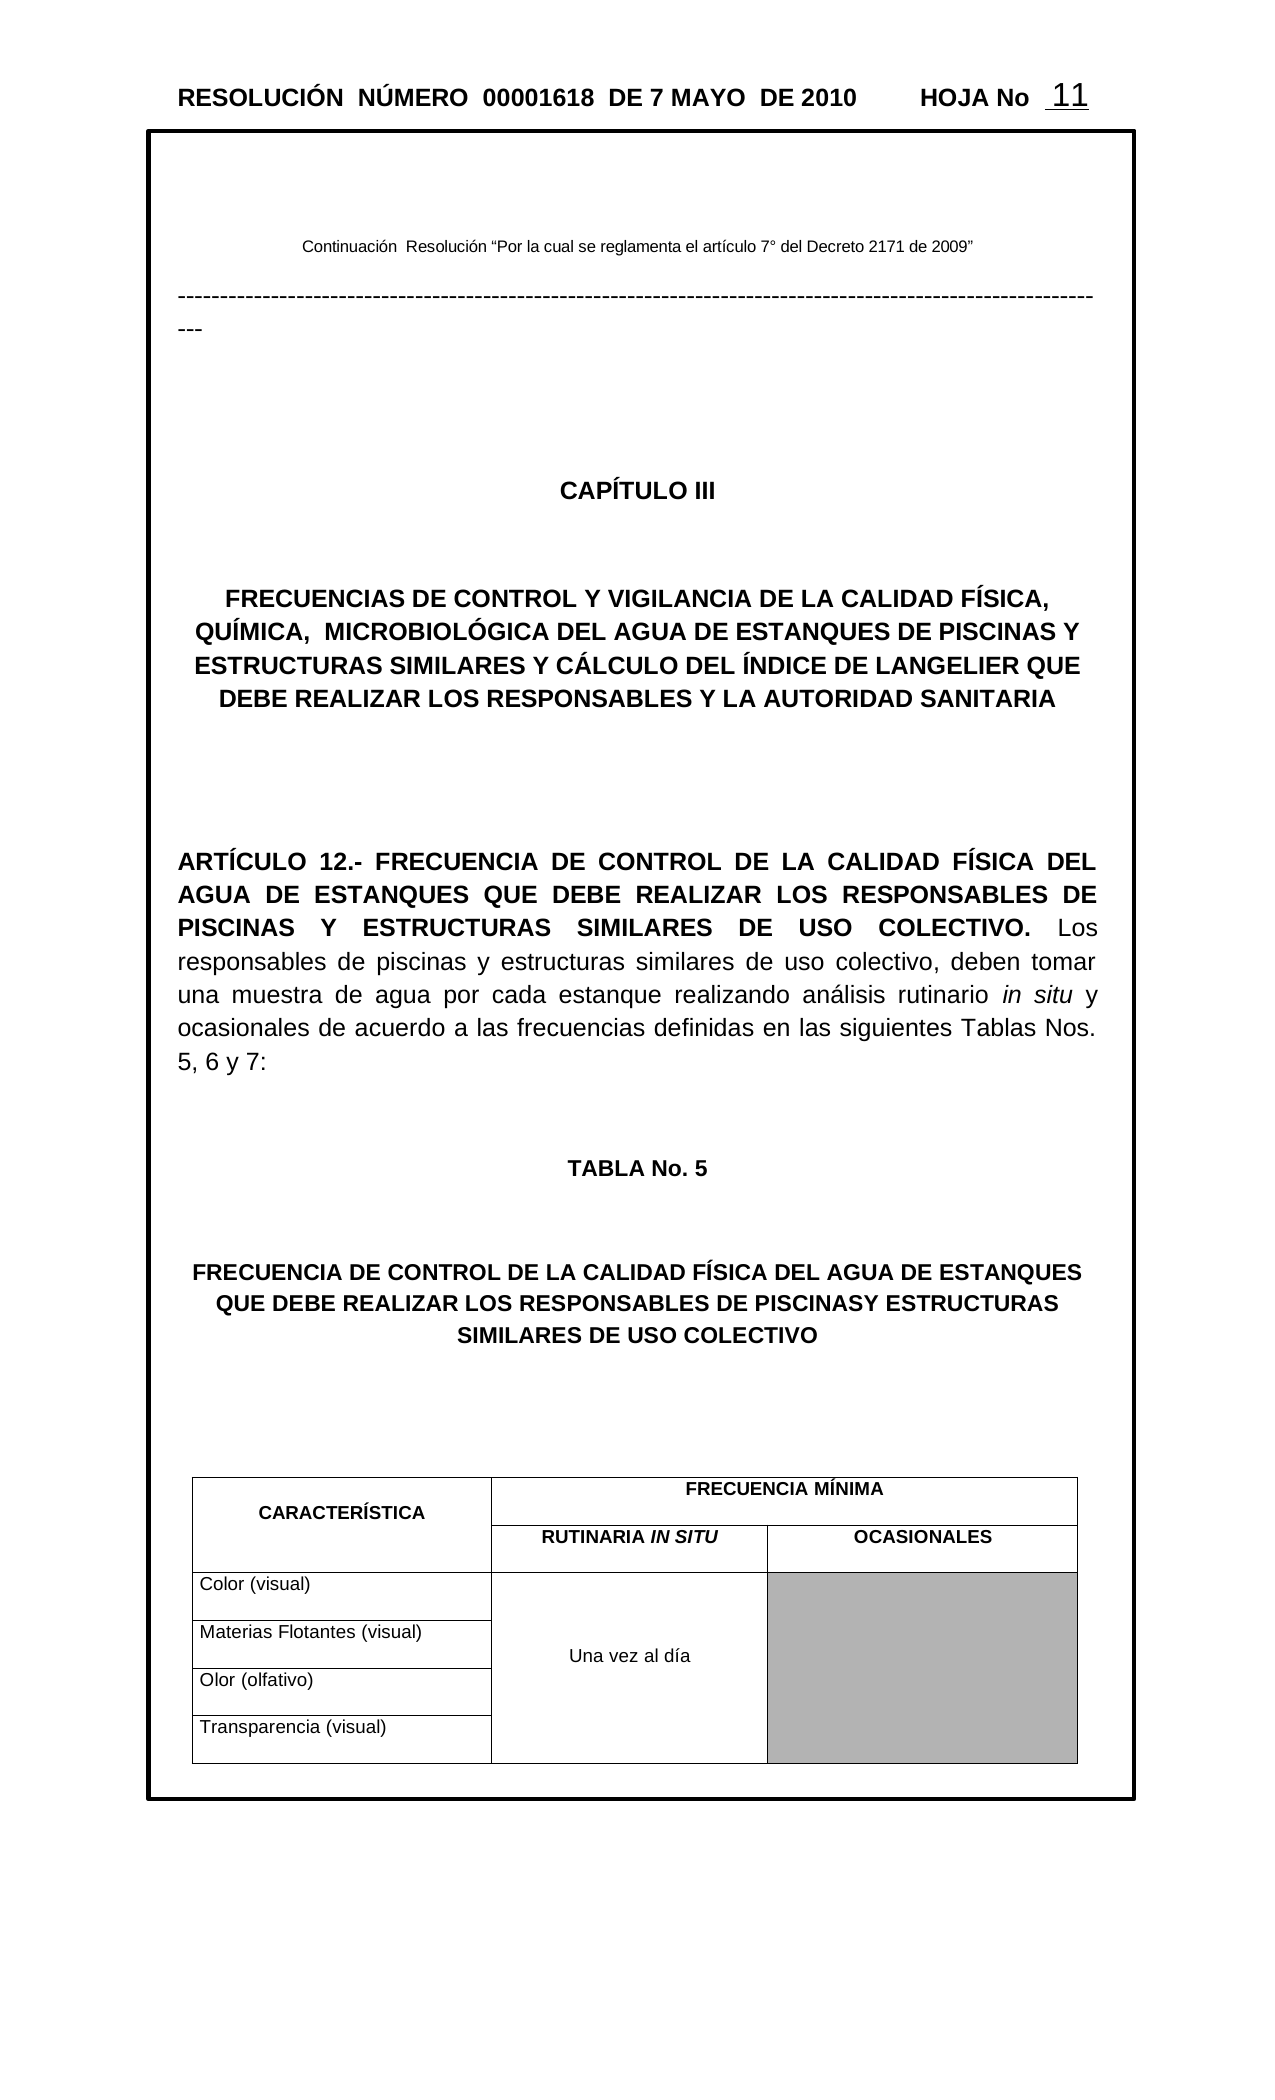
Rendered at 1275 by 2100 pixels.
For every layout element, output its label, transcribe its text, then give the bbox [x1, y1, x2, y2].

table_cell [768, 1573, 1077, 1763]
text CAPÍTULO III [177, 476, 1098, 504]
text FRECUENCIAS DE CONTROL Y VIGILANCIA DE , QUÍMICA, MICROBIOLÓGICA DEL AGUA DE ESTANQUES DE PISCINAS Y ESTRUCTURAS SIMILARES Y CÁLCULO DEL ÍNDICE DE LANGELIER QUE DEBE REALIZAR LOS RESPONSABLES Y [177, 584, 1098, 713]
text ARTÍCULO 12.- FRECUENCIA DE CONTROL DE AGUA DE ESTANQUES QUE DEBE REALIZAR LOS RESPONSABLES DE PISCINAS Y ESTRUCTURAS SIMILARES DE USO COLECTIVO. Los responsables de piscinas y estructuras similares de uso colectivo, deben tomar una muestra de agua por cada estanque realizando análisis rutinario in situ y ocasionales de acuerdo a las frecuencias definidas en las siguientes Tablas Nos. 5, 6 y 7: [177, 846, 1098, 1075]
table_cell Materias Flotantes (visual) [193, 1621, 491, 1668]
text TABLA No. 5 [177, 1155, 1098, 1182]
table_cell Una vez al día [492, 1573, 767, 1763]
table_cell Transparencia (visual) [193, 1716, 491, 1763]
table_cell Olor (olfativo) [193, 1669, 491, 1715]
table_header CARACTERÍSTICA [193, 1478, 491, 1572]
text FRECUENCIA DE CONTROL DE AGUA DE ESTANQUES QUE DEBE REALIZAR LOS RESPONSABLES DE PISCINASY ESTRUCTURAS SIMILARES DE USO COLECTIVO [177, 1259, 1098, 1348]
table_cell Color (visual) [193, 1573, 491, 1620]
table_cell RUTINARIA IN SITU [492, 1526, 767, 1572]
table_header FRECUENCIA MÍNIMA [492, 1478, 1077, 1524]
table_cell OCASIONALES [768, 1526, 1077, 1572]
